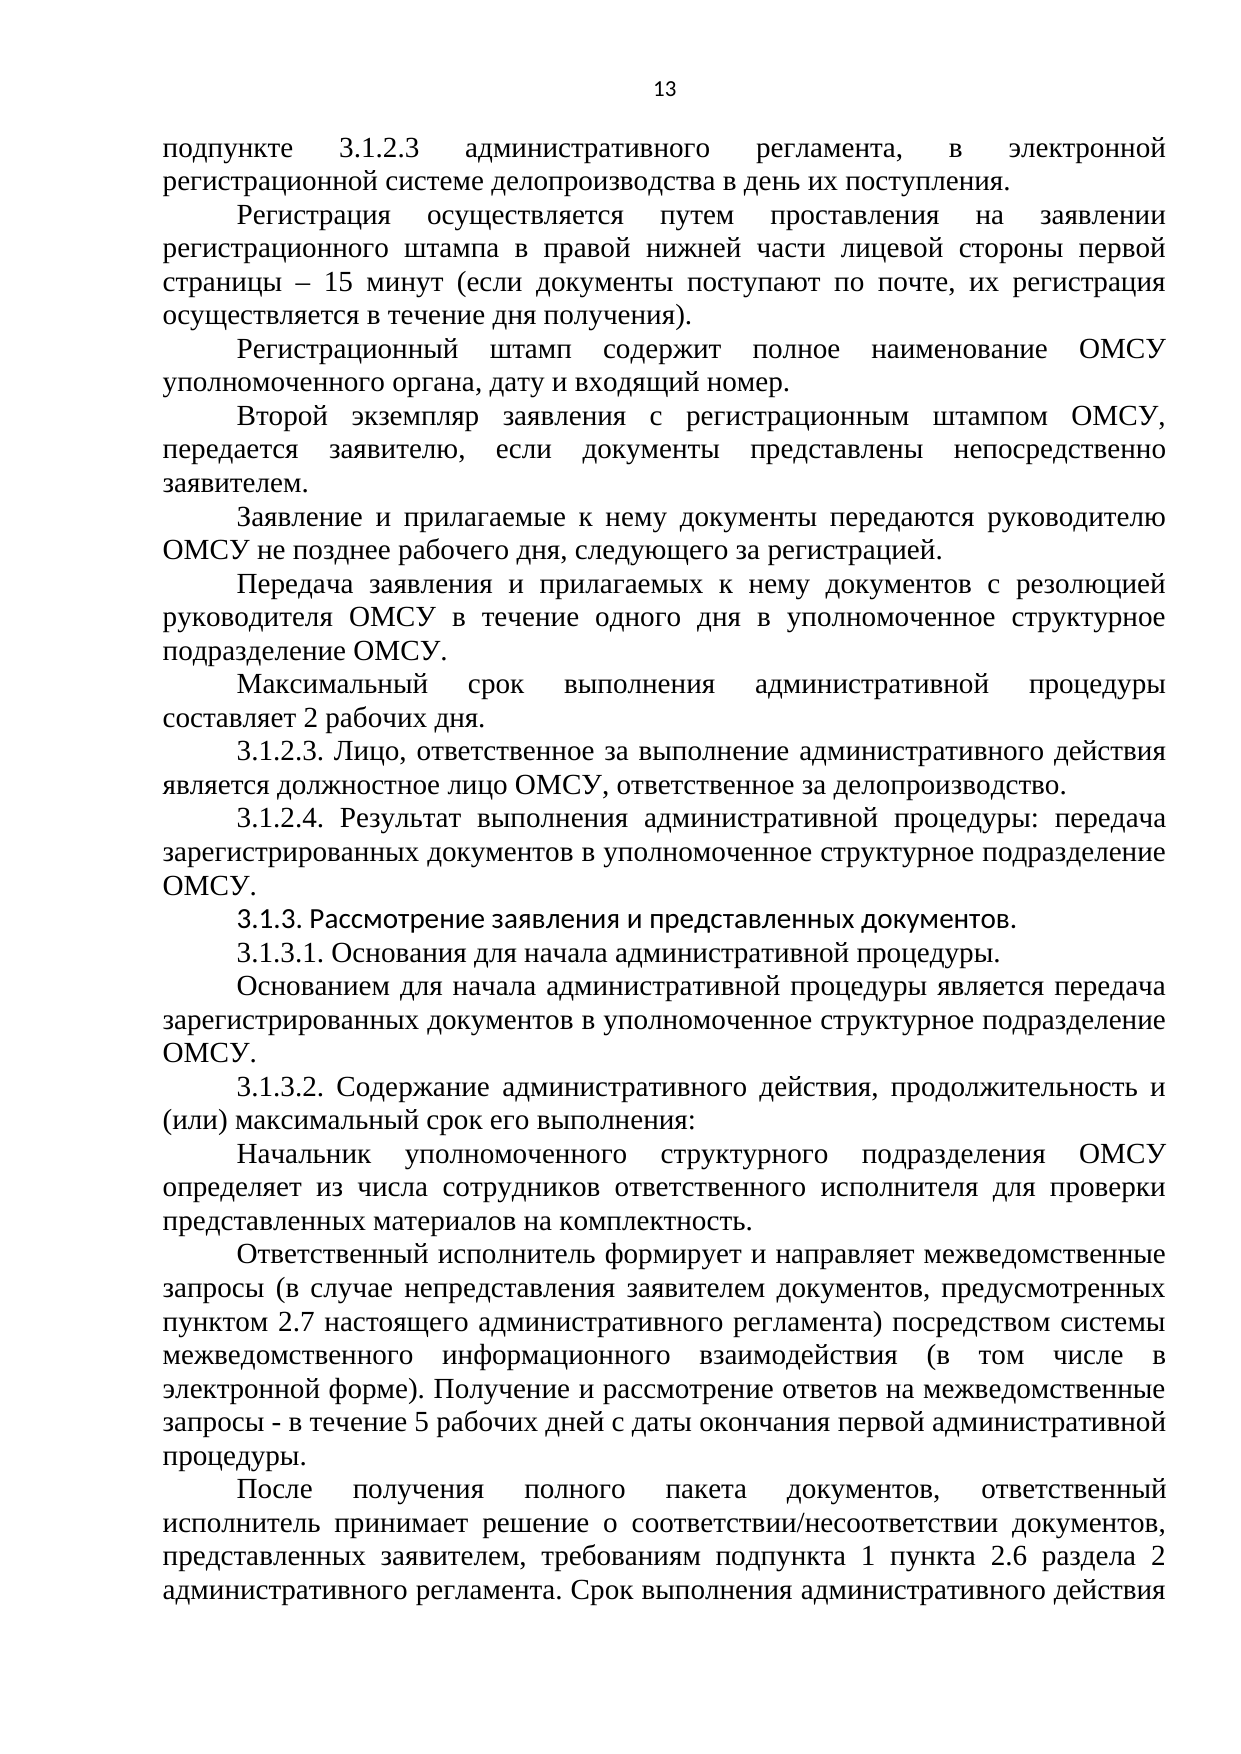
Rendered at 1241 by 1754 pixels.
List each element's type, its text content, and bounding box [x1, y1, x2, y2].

text 3.1.3.1. Основания для начала административной процедуры. [162, 935, 1167, 968]
text Передача заявления и прилагаемых к нему документов с резолюцией руководителя ОМСУ в течение одного дня в уполномоченное структурное подразделение ОМСУ. [162, 566, 1167, 666]
text Максимальный срок выполнения административной процедуры составляет 2 рабочих дня. [162, 666, 1167, 733]
text Начальник уполномоченного структурного подразделения ОМСУ определяет из числа сотрудников ответственного исполнителя для проверки представленных материалов на комплектность. [162, 1136, 1167, 1237]
text Заявление и прилагаемые к нему документы передаются руководителю ОМСУ не позднее рабочего дня, следующего за регистрацией. [162, 499, 1167, 566]
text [162, 1471, 1167, 1606]
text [162, 130, 1167, 197]
text Основанием для начала административной процедуры является передача зарегистрированных документов в уполномоченное структурное подразделение ОМСУ. [162, 968, 1167, 1069]
text Регистрация осуществляется путем проставления на заявлении регистрационного штампа в правой нижней части лицевой стороны первой страницы – 15 минут (если документы поступают по почте, их регистрация осуществляется в течение дня получения). [162, 197, 1167, 331]
text Регистрационный штамп содержит полное наименование ОМСУ уполномоченного органа, дату и входящий номер. [162, 331, 1167, 398]
text 3.1.2.3. Лицо, ответственное за выполнение административного действия является должностное лицо ОМСУ, ответственное за делопроизводство. [162, 733, 1167, 801]
text 3.1.3.2. Содержание административного действия, продолжительность и (или) максимальный срок его выполнения: [162, 1069, 1167, 1136]
text 3.1.3. Рассмотрение заявления и представленных документов. [162, 901, 1162, 935]
text 3.1.2.4. Результат выполнения административной процедуры: передача зарегистрированных документов в уполномоченное структурное подразделение ОМСУ. [162, 801, 1167, 901]
text Второй экземпляр заявления с регистрационным штампом ОМСУ, передается заявителю, если документы представлены непосредственно заявителем. [162, 398, 1167, 499]
text Ответственный исполнитель формирует и направляет межведомственные запросы (в случае непредставления заявителем документов, предусмотренных пунктом 2.7 настоящего административного регламента) посредством системы межведомственного информационного взаимодействия (в том числе в электронной форме). Получение и рассмотрение ответов на межведомственные запросы - в течение 5 рабочих дней с даты окончания первой административной процедуры. [162, 1237, 1167, 1471]
